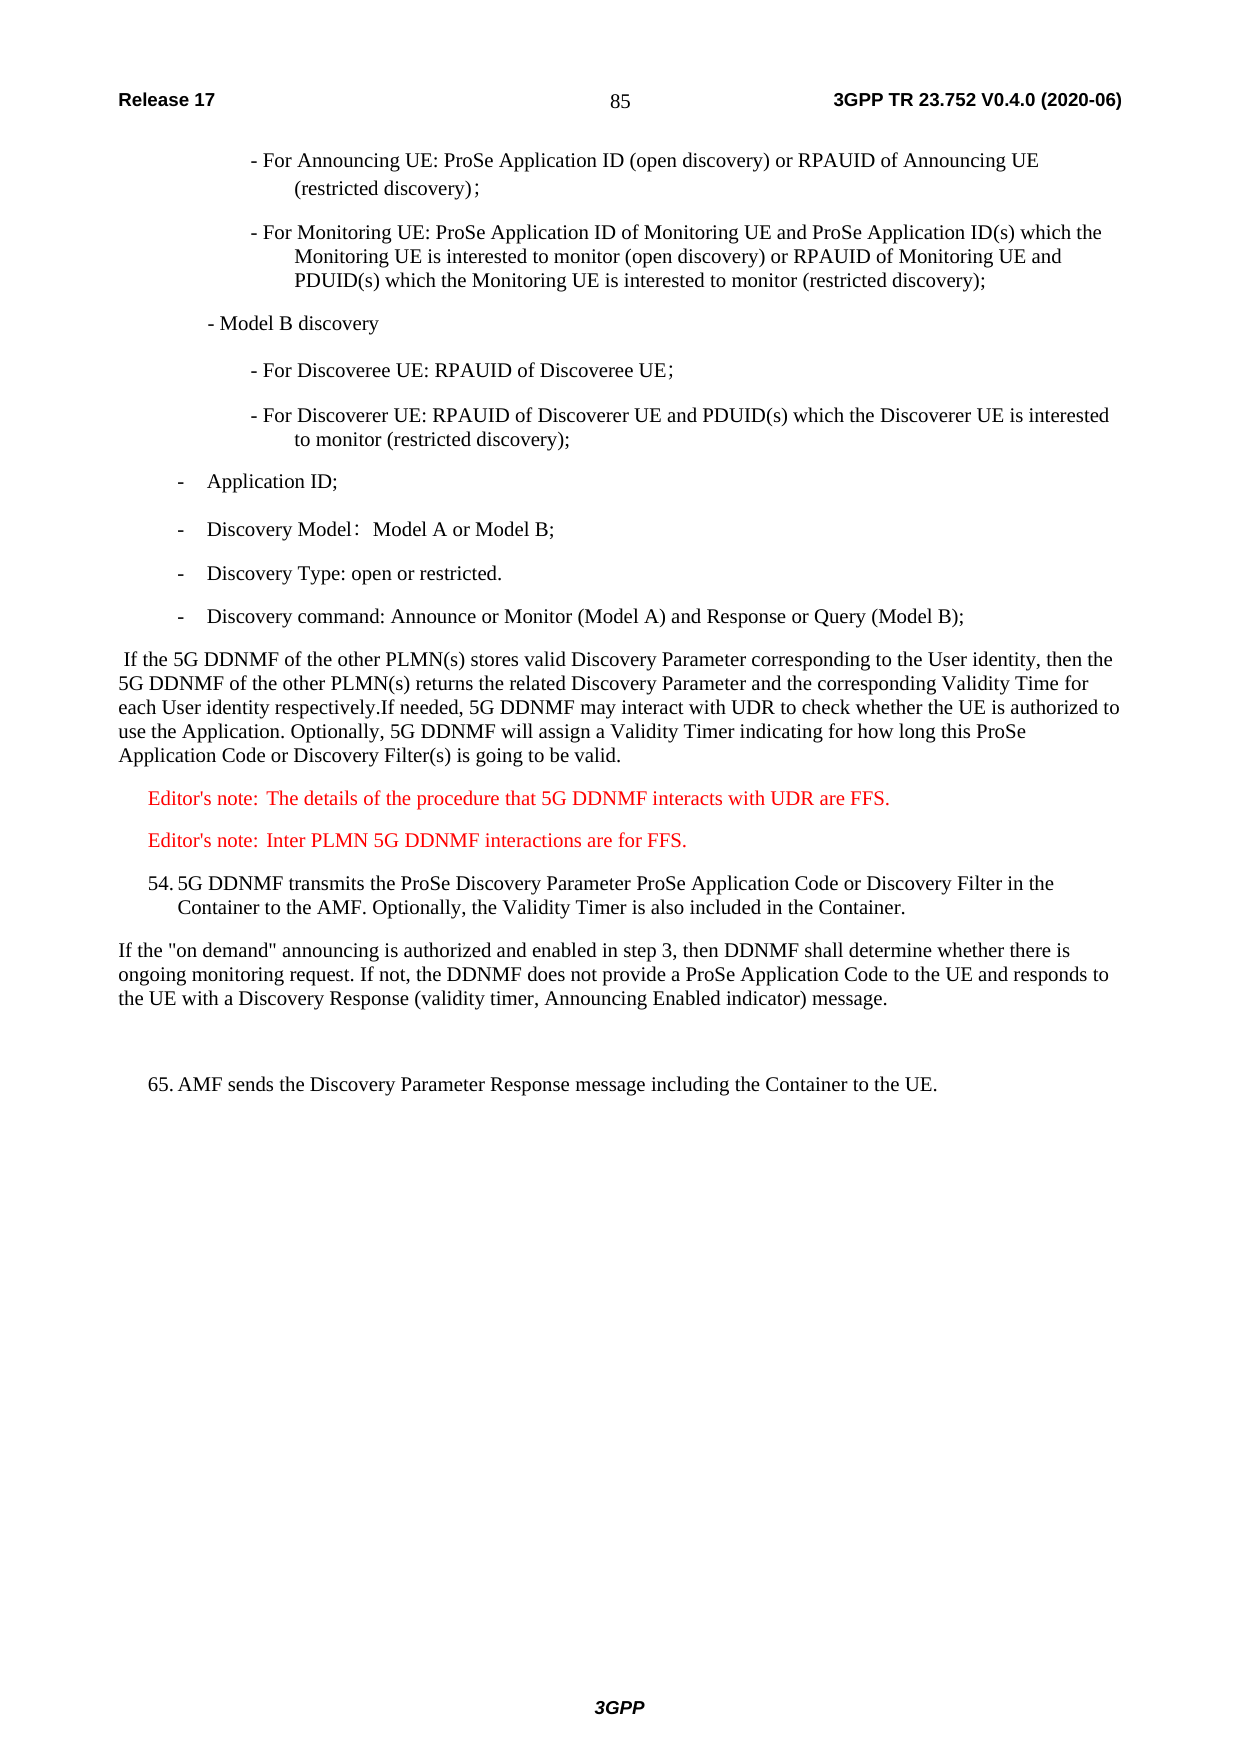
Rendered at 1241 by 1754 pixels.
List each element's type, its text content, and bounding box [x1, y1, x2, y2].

text . AMF sends the Discovery Parameter Response message including the Container to the UE. [148, 1072, 1122, 1096]
text . 5G DDNMF transmits the in the Container to the AMF. Optionally, the Validity Timer is also included in the Container. [148, 871, 1122, 919]
